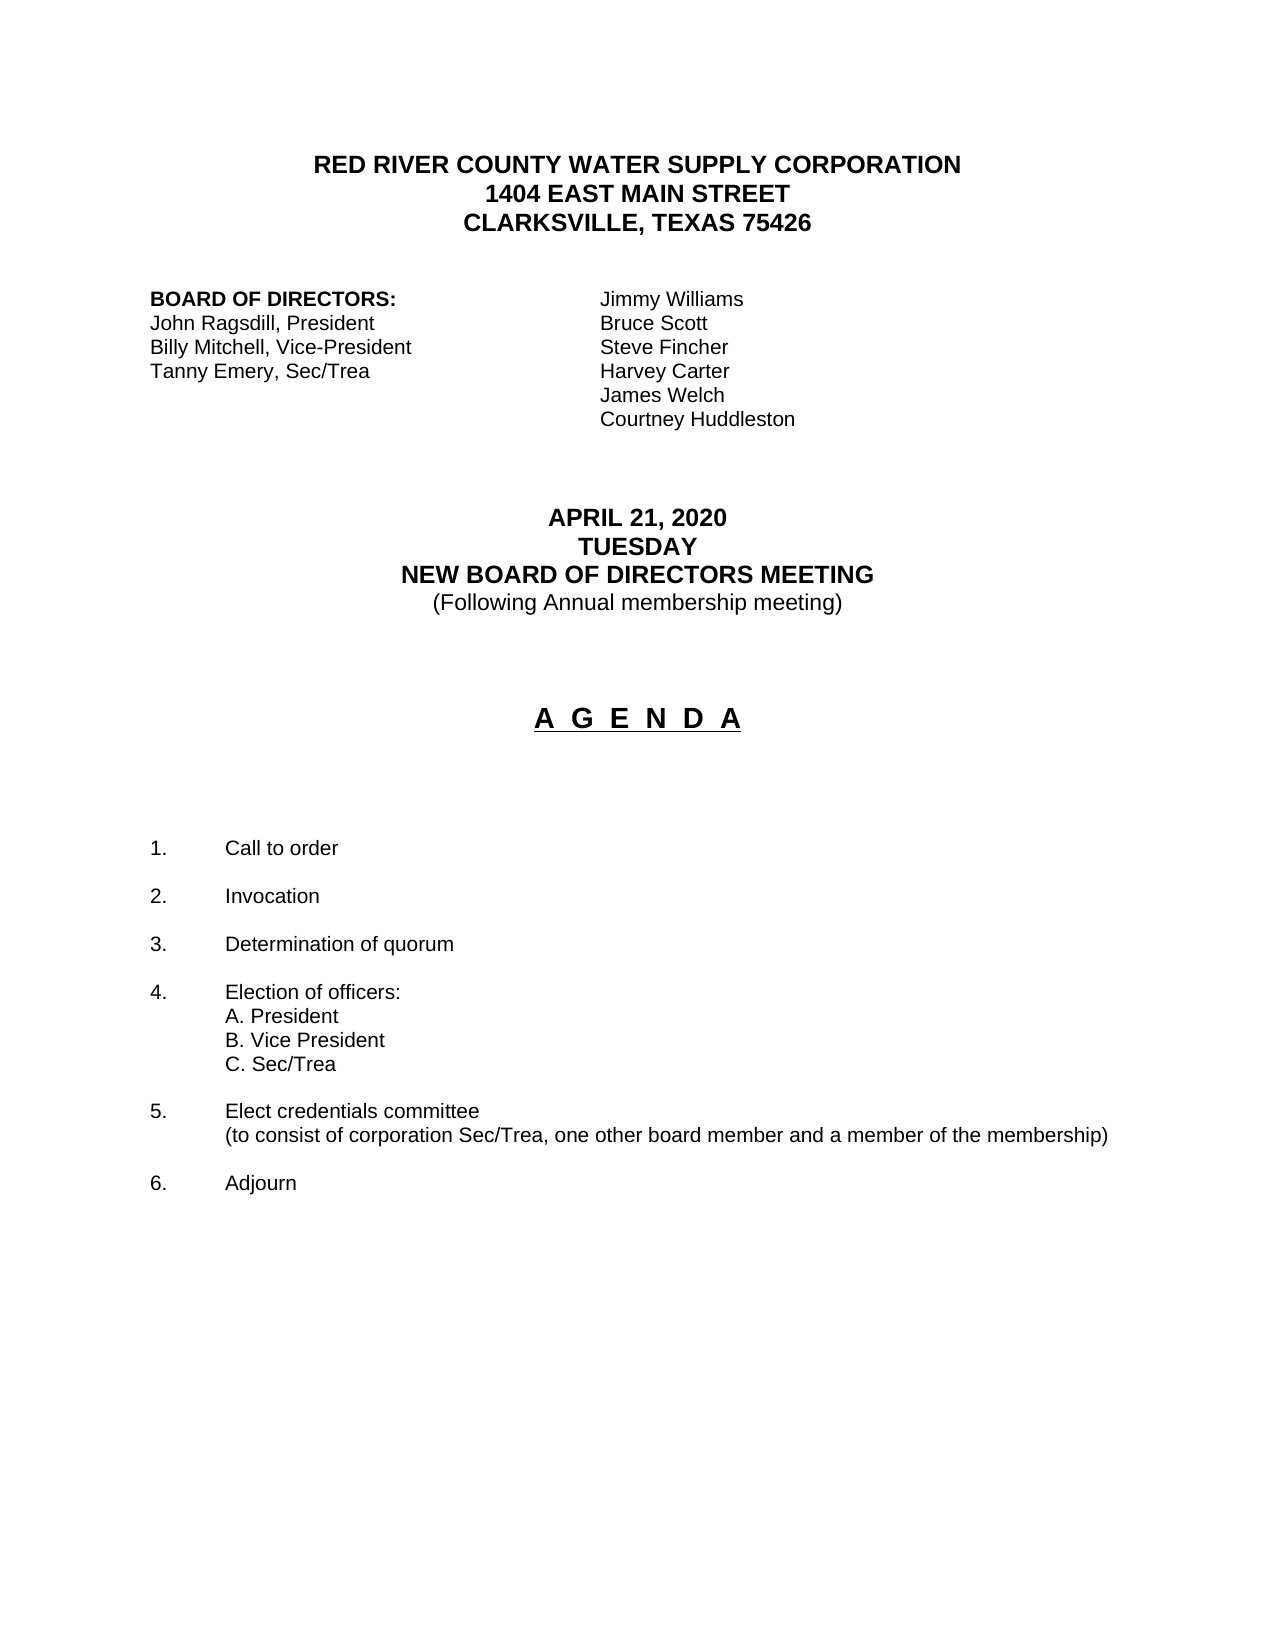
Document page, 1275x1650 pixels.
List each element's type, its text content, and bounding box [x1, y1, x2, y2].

text 2. Invocation [150, 884, 1125, 908]
text Courtney Huddleston [150, 407, 1125, 431]
text B. Vice President [150, 1027, 1125, 1051]
text TUESDAY [150, 531, 1125, 560]
text NEW BOARD OF DIRECTORS MEETING [150, 560, 1125, 589]
text 4. Election of officers: [150, 979, 1125, 1003]
text Billy Mitchell, Vice-President Steve Fincher [150, 335, 1125, 359]
text Tanny Emery, Sec/Trea Harvey Carter [150, 359, 1125, 383]
text 1404 EAST MAIN STREET [150, 179, 1125, 207]
text BOARD OF DIRECTORS: Jimmy Williams [150, 287, 1125, 311]
text 5. Elect credentials committee [150, 1099, 1125, 1123]
text James Welch [150, 383, 1125, 407]
text 3. Determination of quorum [150, 932, 1125, 956]
text RED RIVER COUNTY WATER SUPPLY CORPORATION [150, 150, 1125, 179]
text A G E N D A [150, 702, 1125, 735]
text 6. Adjourn [150, 1171, 1125, 1195]
text John Ragsdill, President Bruce Scott [150, 311, 1125, 335]
text A. President [150, 1003, 1125, 1027]
text APRIL 21, 2020 [150, 503, 1125, 531]
text CLARKSVILLE, TEXAS 75426 [150, 207, 1125, 236]
text (Following Annual membership meeting) [150, 589, 1125, 615]
text C. Sec/Trea [150, 1051, 1125, 1075]
text 1. Call to order [150, 836, 1125, 860]
text (to consist of corporation Sec/Trea, one other board member and a member of the membership) [150, 1123, 1125, 1147]
